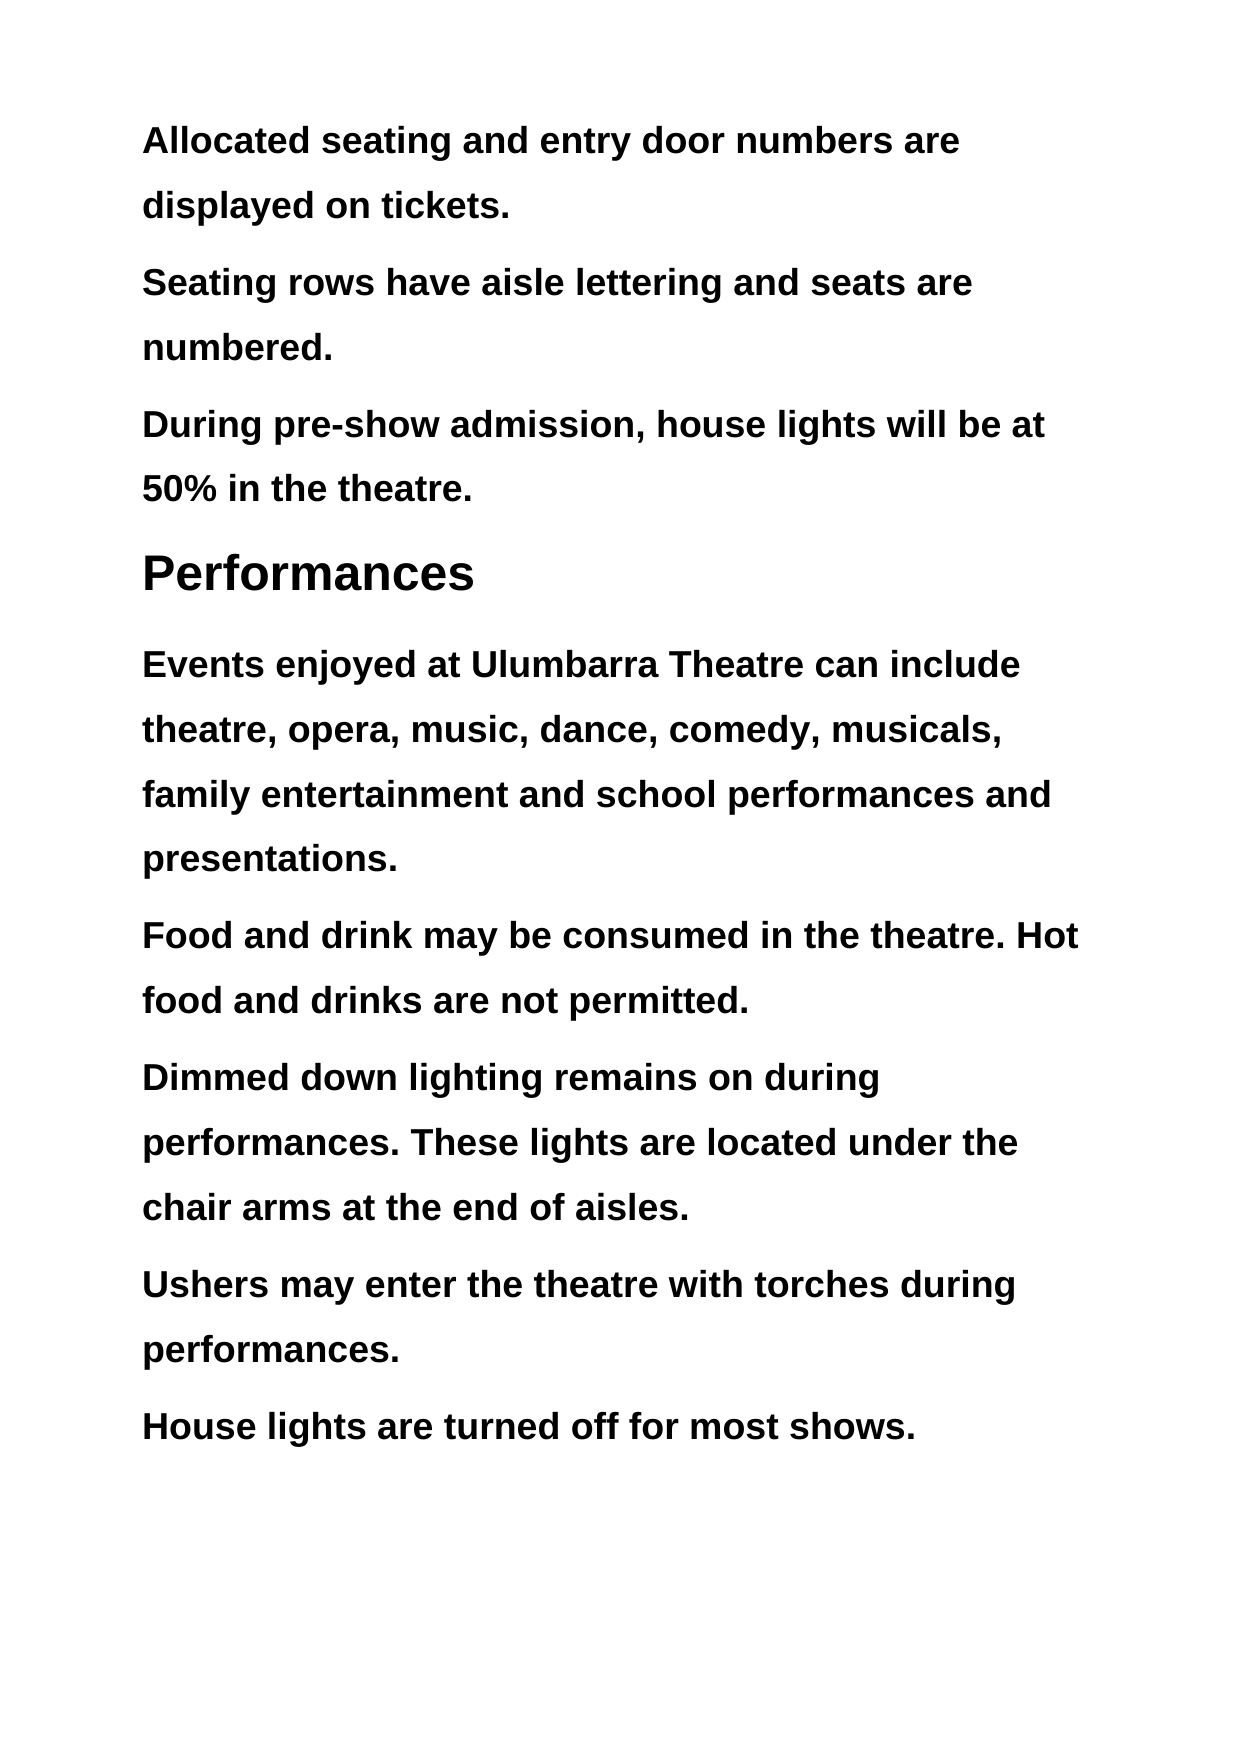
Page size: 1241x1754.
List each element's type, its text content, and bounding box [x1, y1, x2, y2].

text House lights are turned off for most shows. [142, 1404, 1098, 1447]
text Dimmed down lighting remains on during performances. These lights are located under the chair arms at the end of aisles. [142, 1056, 1098, 1228]
text Ushers may enter the theatre with torches during performances. [142, 1262, 1098, 1370]
text Food and drink may be consumed in the theatre. Hot food and drinks are not permitted. [142, 914, 1098, 1022]
text Events enjoyed at Ulumbarra Theatre can include theatre, opera, music, dance, comedy, musicals, family entertainment and school performances and presentations. [142, 642, 1098, 880]
subtitle Performances [142, 544, 1098, 601]
text Allocated seating and entry door numbers are displayed on tickets. [142, 118, 1098, 226]
text During pre-show admission, house lights will be at 50% in the theatre. [142, 402, 1098, 510]
text Seating rows have aisle lettering and seats are numbered. [142, 260, 1098, 368]
